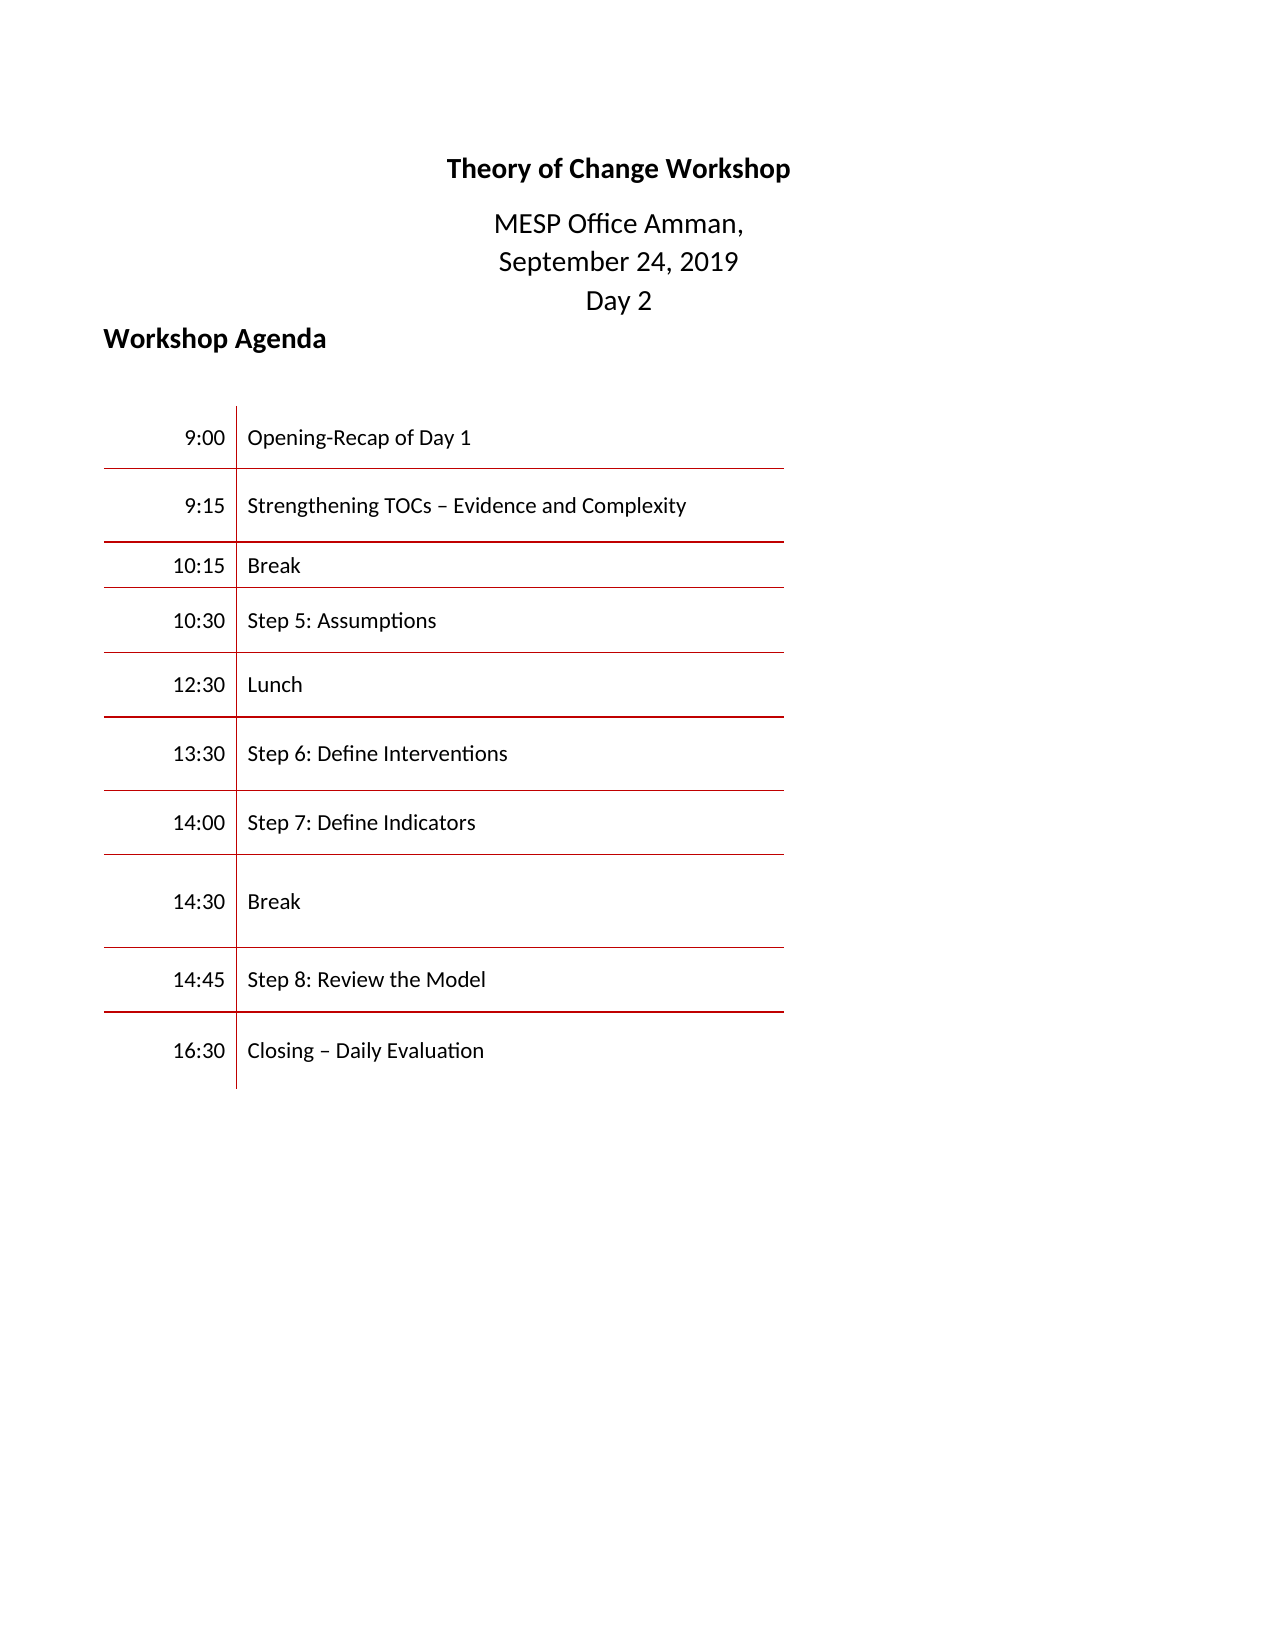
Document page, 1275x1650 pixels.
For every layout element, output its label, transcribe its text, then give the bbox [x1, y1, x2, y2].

table_cell 12:30 [104, 653, 236, 716]
table_cell 9:15 [104, 469, 236, 541]
table_cell Break [237, 543, 783, 587]
table_cell Step 7: Define Indicators [237, 791, 783, 854]
table_cell Strengthening TOCs – Evidence and Complexity [237, 469, 783, 541]
text MESP Office Amman, [103, 205, 1134, 241]
table_cell Step 5: Assumptions [237, 588, 783, 652]
table_cell Step 8: Review the Model [237, 948, 783, 1011]
table_header 9:00 [104, 406, 236, 467]
table_cell 10:30 [104, 588, 236, 652]
table_cell Lunch [237, 653, 783, 716]
text Day 2 [103, 282, 1134, 318]
table_cell 14:30 [104, 855, 236, 947]
table_cell 10:15 [104, 543, 236, 587]
text September 24, 2019 [103, 243, 1134, 279]
text Workshop Agenda [103, 320, 1134, 356]
table_cell 13:30 [104, 718, 236, 789]
text Theory of Change Workshop [103, 150, 1134, 186]
table_cell 14:45 [104, 948, 236, 1011]
table_cell Step 6: Define Interventions [237, 718, 783, 789]
table_cell 16:30 [104, 1013, 236, 1089]
table_cell Break [237, 855, 783, 947]
table_cell 14:00 [104, 791, 236, 854]
table_cell Closing – Daily Evaluation [237, 1013, 783, 1089]
table_header Opening-Recap of Day 1 [237, 406, 783, 467]
